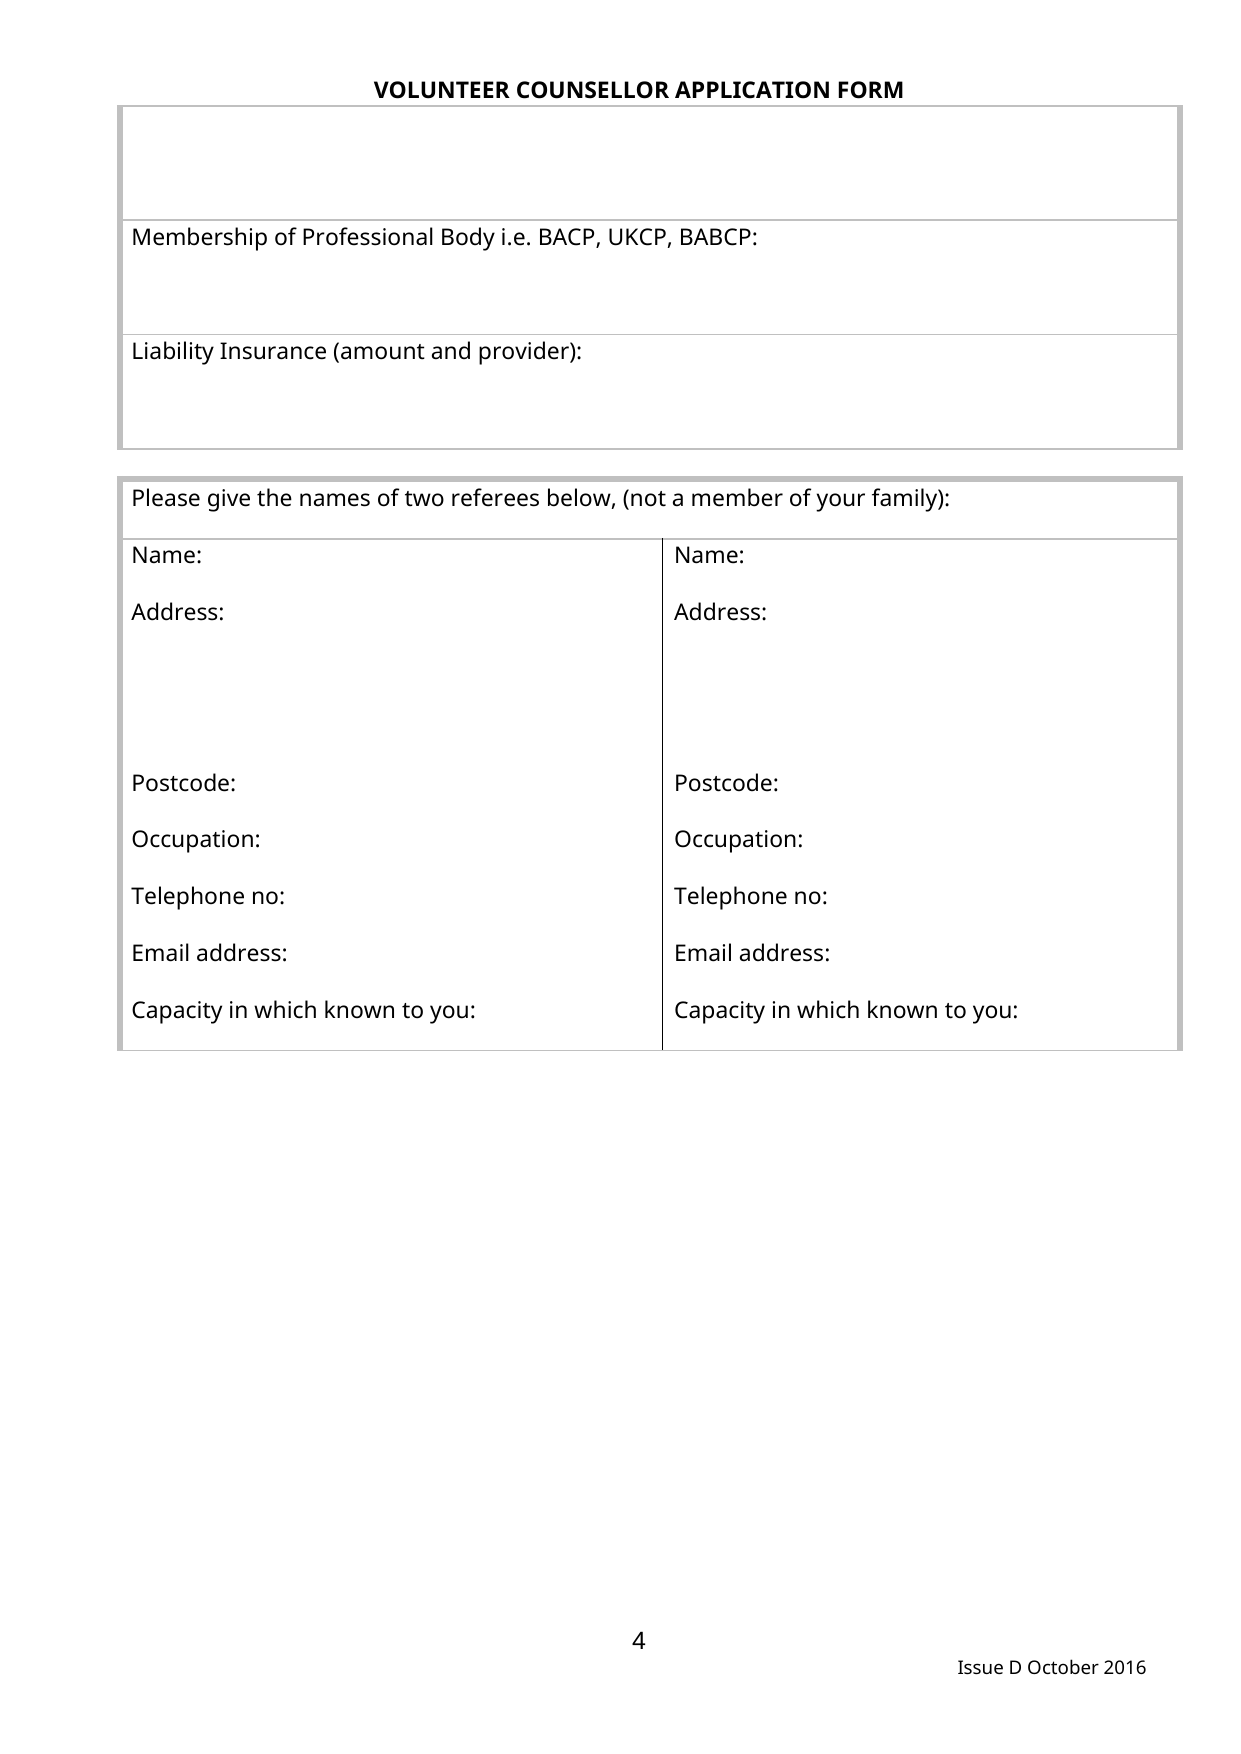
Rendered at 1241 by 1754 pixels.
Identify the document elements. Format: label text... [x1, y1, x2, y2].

table_cell Name: Address: Postcode: Occupation: Telephone no: Email address: Capacity in which known to you: [663, 540, 1177, 1049]
table_cell Name: Address: Postcode: Occupation: Telephone no: Email address: Capacity in which known to you: [123, 540, 662, 1049]
table_cell Liability Insurance (amount and provider): [123, 335, 1177, 448]
table_cell Membership of Professional Body i.e. BACP, UKCP, BABCP: [123, 221, 1177, 333]
table_header Please give the names of two referees below, (not a member of your family): [123, 482, 1177, 538]
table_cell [123, 107, 1177, 219]
